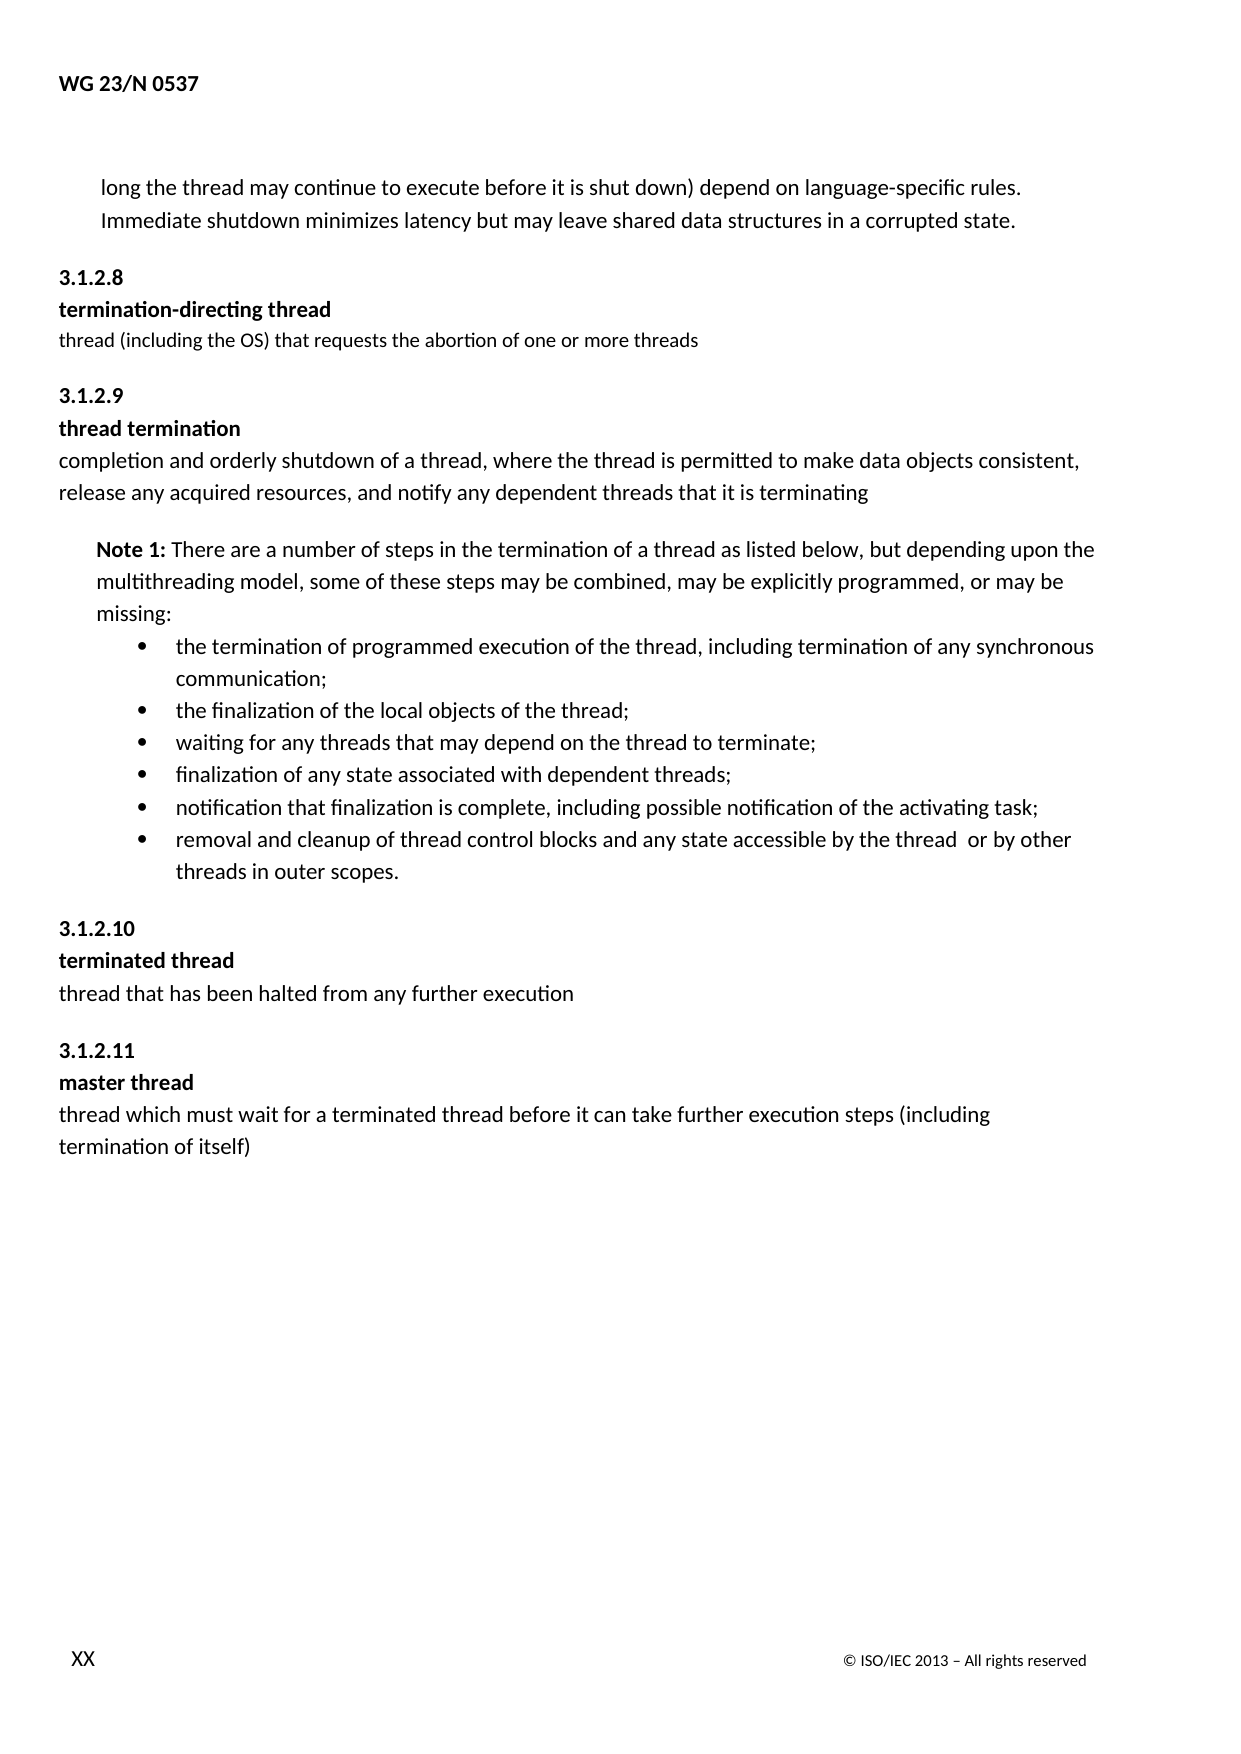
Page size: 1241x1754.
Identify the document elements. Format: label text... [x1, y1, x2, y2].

text thread that has been halted from any further execution [58, 979, 1099, 1007]
text master thread [58, 1068, 1099, 1096]
text 3.1.2.9 [58, 381, 1099, 409]
list the termination of programmed execution of the thread, including termination of any synchronous communication; [138, 632, 1099, 692]
text thread which must wait for a terminated thread before it can take further execution steps (including termination of itself) [58, 1100, 1099, 1160]
list notification that finalization is complete, including possible notification of the activating task; [138, 793, 1099, 821]
text terminated thread [58, 946, 1099, 974]
text 3.1.2.11 [58, 1036, 1099, 1064]
text thread (including the OS) that requests the abortion of one or more threads [58, 327, 1099, 353]
list removal and cleanup of thread control blocks and any state accessible by the thread or by other threads in outer scopes. [138, 825, 1099, 885]
text Note 1: There are a number of steps in the termination of a thread as listed below, but depending upon the multithreading model, some of these steps may be combined, may be explicitly programmed, or may be missing: [96, 535, 1099, 628]
text termination-directing thread [58, 295, 1099, 323]
list waiting for any threads that may depend on the thread to terminate; [138, 728, 1099, 756]
list finalization of any state associated with dependent threads; [138, 761, 1099, 788]
list the finalization of the local objects of the thread; [138, 696, 1099, 724]
text 3.1.2.8 [58, 263, 1099, 291]
text thread termination [58, 414, 1099, 442]
text completion and orderly shutdown of a thread, where the thread is permitted to make data objects consistent, release any acquired resources, and notify any dependent threads that it is terminating [58, 446, 1099, 506]
text 3.1.2.10 [58, 914, 1099, 942]
